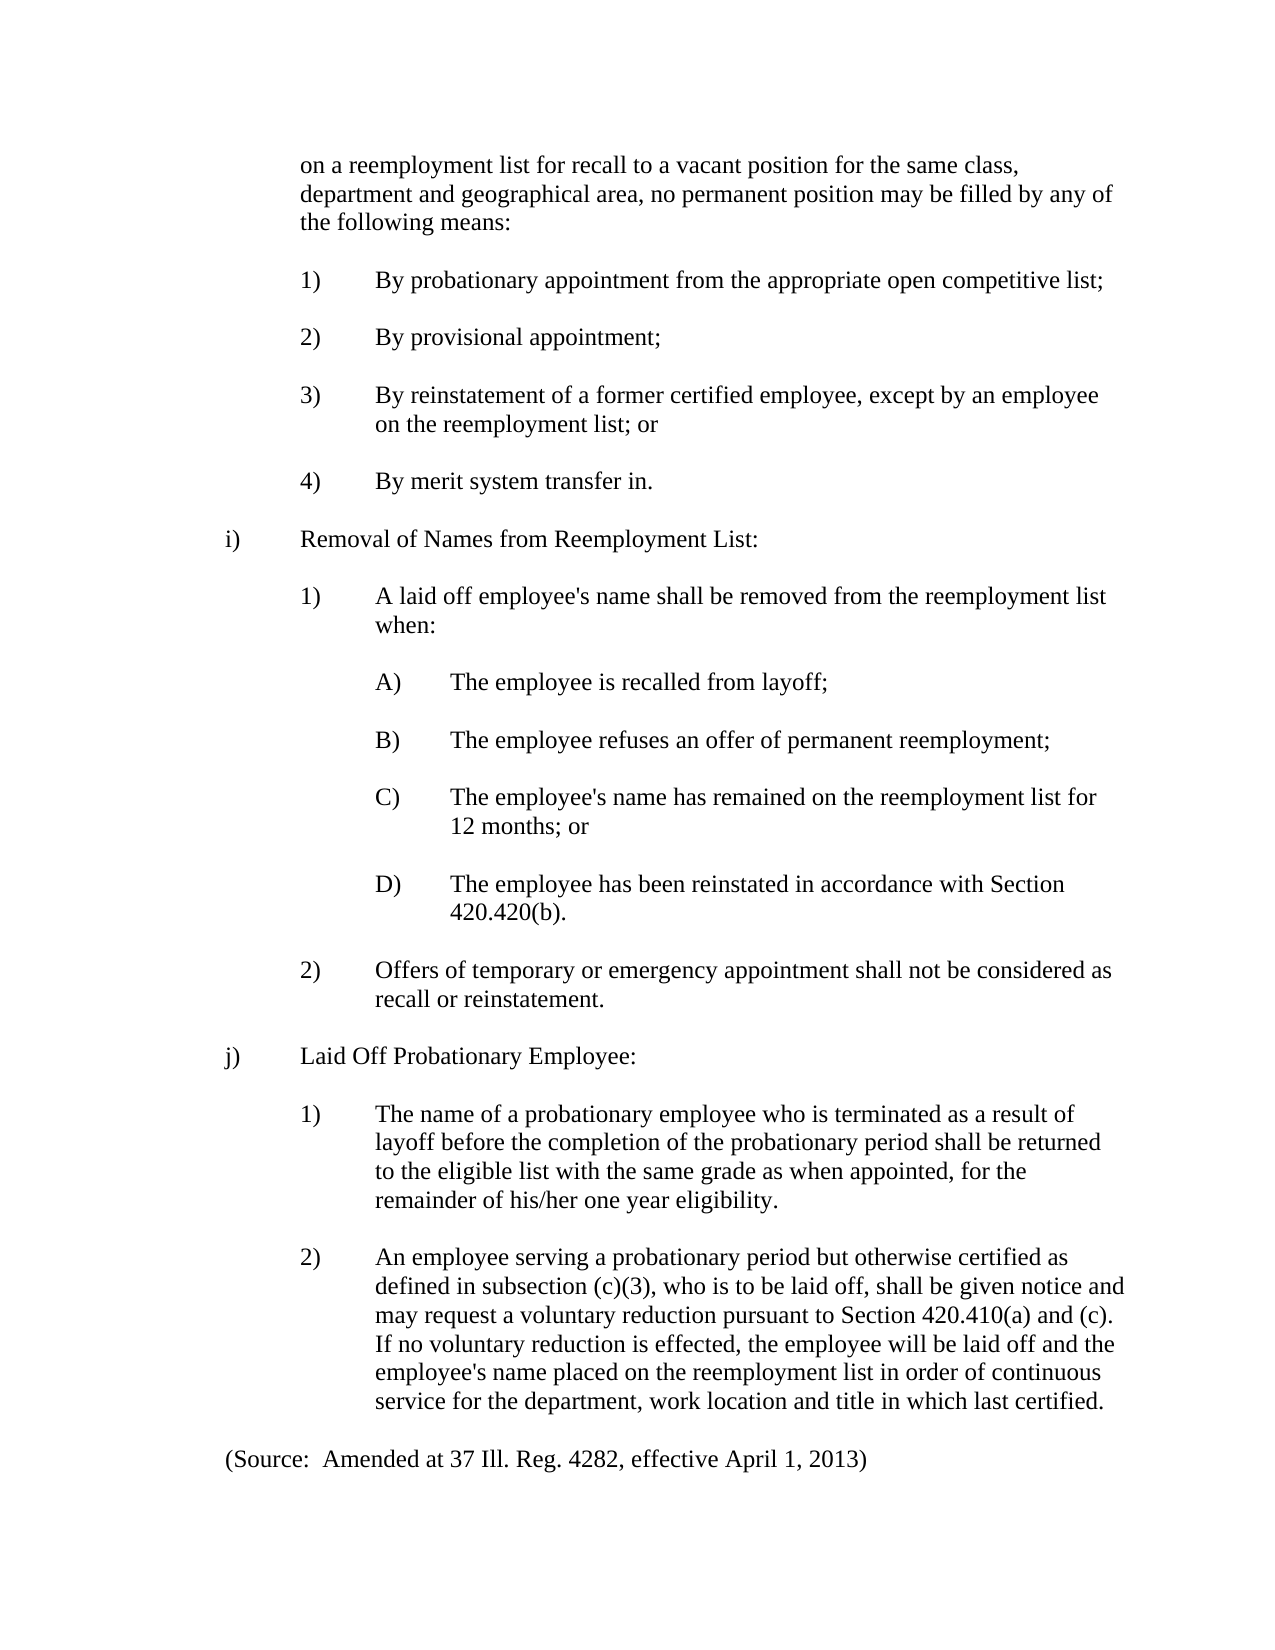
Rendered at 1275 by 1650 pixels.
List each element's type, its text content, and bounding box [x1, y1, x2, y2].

text 1) A laid off employee's name shall be removed from the reemployment list when: [300, 581, 1125, 639]
text B) The employee refuses an offer of permanent reemployment; [375, 725, 1125, 754]
text 1) The name of a probationary employee who is terminated as a result of layoff before the completion of the probationary period shall be returned to the eligible list with the same grade as when appointed, for the remainder of his/her one year eligibility. [300, 1099, 1125, 1214]
text (Source: Amended at 37 Ill. Reg. 4282, effective April 1, 2013) [225, 1444, 1125, 1472]
text C) The employee's name has remained on the reemployment list for 12 months; or [375, 782, 1125, 840]
text 3) By reinstatement of a former certified employee, except by an employee on the reemployment list; or [300, 380, 1125, 437]
text j) Laid Off Probationary Employee: [225, 1041, 1125, 1070]
text 2) An employee serving a probationary period but otherwise certified as defined in subsection (c)(3), who is to be laid off, shall be given notice and may request a voluntary reduction pursuant to Section 420.410(a) and (c). If no voluntary reduction is effected, the employee will be laid off and the employee's name placed on the reemployment list in order of continuous service for the department, work location and title in which last certified. [300, 1242, 1125, 1415]
text 2) By provisional appointment; [300, 322, 1125, 351]
text 1) By probationary appointment from the appropriate open competitive list; [300, 265, 1125, 294]
text 2) Offers of temporary or emergency appointment shall not be considered as recall or reinstatement. [300, 955, 1125, 1012]
text i) Removal of Names from Reemployment List: [225, 524, 1125, 552]
text D) The employee has been reinstated in accordance with Section 420.420(b). [375, 869, 1125, 926]
text 4) By merit system transfer in. [300, 466, 1125, 495]
text A) The employee is recalled from layoff; [375, 667, 1125, 696]
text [225, 150, 1125, 236]
